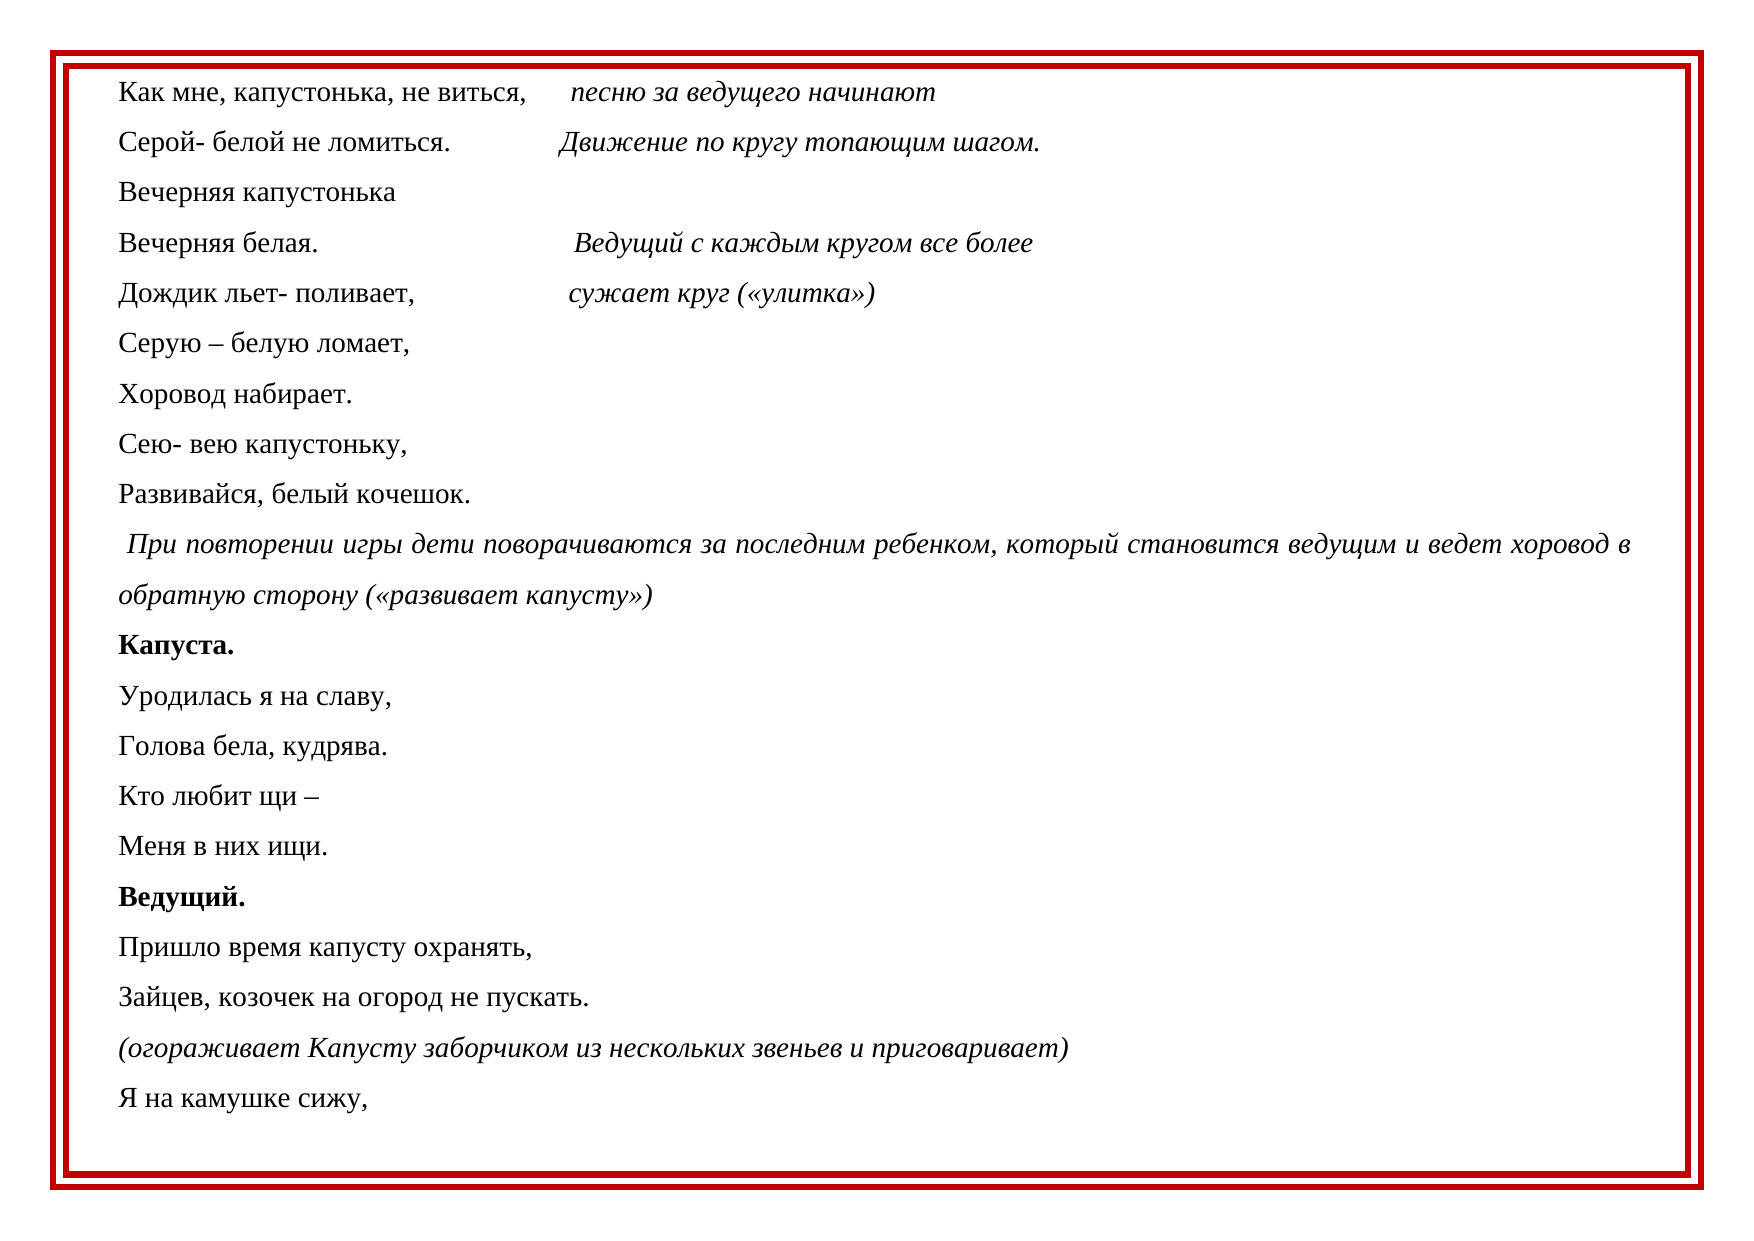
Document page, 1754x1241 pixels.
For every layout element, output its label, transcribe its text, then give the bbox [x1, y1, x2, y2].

text Зайцев, козочек на огород не пускать. (огораживает Капусту заборчиком из нескольких звеньев и приговаривает) [118, 979, 1636, 1063]
text Кто любит щи – [118, 778, 1636, 812]
text Уродилась я на славу, [118, 678, 1636, 711]
text При повторении игры дети поворачиваются за последним ребенком, который становится ведущим и ведет хоровод в обратную сторону («развивает капусту») [118, 527, 1636, 611]
text Дождик льет- поливает, сужает круг («улитка») [118, 275, 1636, 309]
text Развивайся, белый кочешок. [118, 476, 1636, 510]
text Я на камушке сижу, [118, 1080, 1636, 1114]
text Сею- вею капустоньку, [118, 426, 1636, 459]
text Ведущий. [118, 879, 1636, 912]
text Капуста. [118, 627, 1636, 661]
text Голова бела, кудрява. [118, 728, 1636, 761]
text Пришло время капусту охранять, [118, 929, 1636, 963]
text Вечерняя капустонька [118, 174, 1636, 208]
text Вечерняя белая. Ведущий с каждым кругом все более [118, 225, 1636, 258]
text Серую – белую ломает, [118, 325, 1636, 359]
text Как мне, капустонька, не виться, песню за ведущего начинают [118, 74, 1636, 107]
text Меня в них ищи. [118, 828, 1636, 862]
text Серой- белой не ломиться. Движение по кругу топающим шагом. [118, 124, 1636, 158]
text Хоровод набирает. [118, 376, 1636, 409]
